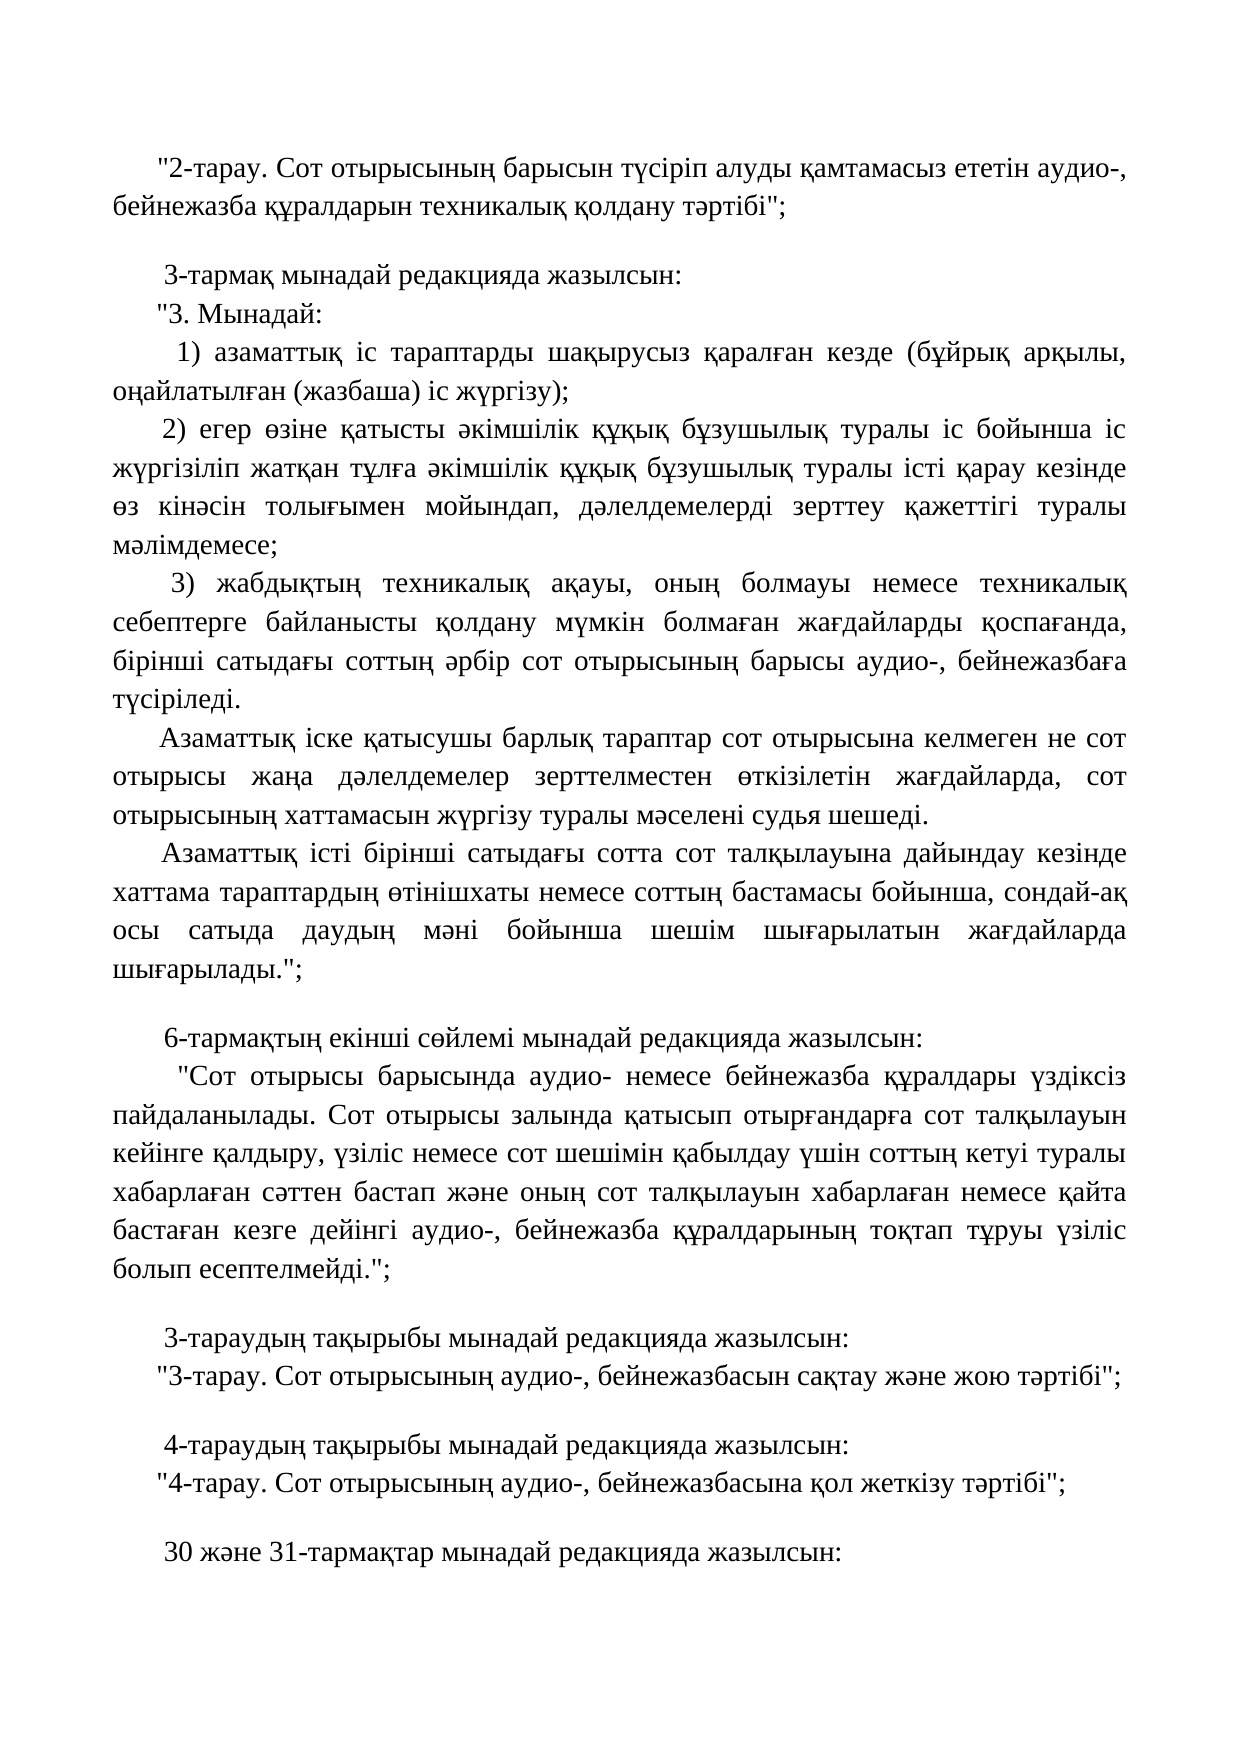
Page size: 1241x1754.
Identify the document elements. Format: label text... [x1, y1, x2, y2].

text Азаматтық іске қатысушы барлық тараптар сот отырысына келмеген не сот отырысы жаңа дәлелдемелер зерттелместен өткізілетін жағдайларда, сот отырысының хаттамасын жүргізу туралы мәселені судья шешеді. [112, 720, 1128, 830]
text "Сот отырысы барысында аудио- немесе бейнежазба құралдары үздіксіз пайдаланылады. Сот отырысы залында қатысып отырғандарға сот талқылауын кейінге қалдыру, үзіліс немесе сот шешімін қабылдау үшін соттың кетуі туралы хабарлаған сәттен бастап және оның сот талқылауын хабарлаған немесе қайта бастаған кезге дейінгі аудио-, бейнежазба құралдарының тоқтап тұруы үзіліс болып есептелмейді."; [112, 1058, 1128, 1284]
text 2) егер өзіне қатысты әкімшілік құқық бұзушылық туралы іс бойынша іс жүргізіліп жатқан тұлға әкімшілік құқық бұзушылық туралы істі қарау кезінде өз кінәсін толығымен мойындап, дәлелдемелерді зерттеу қажеттігі туралы мәлімдемесе; [112, 411, 1128, 561]
text 6-тармақтың екінші сөйлемі мынадай редакцияда жазылсын: [112, 1020, 1128, 1053]
text 1) азаматтық іс тараптарды шақырусыз қаралған кезде (бұйрық арқылы, оңайлатылған (жазбаша) іс жүргізу); [112, 334, 1128, 406]
text 4-тараудың тақырыбы мынадай редакцияда жазылсын: [112, 1427, 1128, 1461]
text 30 және 31-тармақтар мынадай редакцияда жазылсын: [112, 1534, 1128, 1568]
text "4-тарау. Сот отырысының аудио-, бейнежазбасына қол жеткізу тәртібі"; [112, 1466, 1128, 1499]
text "2-тарау. Сот отырысының барысын түсіріп алуды қамтамасыз ететін аудио-, бейнежазба құралдарын техникалық қолдану тәртібі"; [112, 150, 1128, 222]
text Азаматтық істі бірінші сатыдағы сотта сот талқылауына дайындау кезінде хаттама тараптардың өтінішхаты немесе соттың бастамасы бойынша, сондай-ақ осы сатыда даудың мәні бойынша шешім шығарылатын жағдайларда шығарылады."; [112, 835, 1128, 984]
text 3-тармақ мынадай редакцияда жазылсын: [112, 257, 1128, 291]
text 3) жабдықтың техникалық ақауы, оның болмауы немесе техникалық себептерге байланысты қолдану мүмкін болмаған жағдайларды қоспағанда, бірінші сатыдағы соттың әрбір сот отырысының барысы аудио-, бейнежазбаға түсіріледі. [112, 566, 1128, 715]
text "3. Мынадай: [112, 296, 1128, 329]
text 3-тараудың тақырыбы мынадай редакцияда жазылсын: [112, 1320, 1128, 1353]
text "3-тарау. Сот отырысының аудио-, бейнежазбасын сақтау және жою тәртібі"; [112, 1358, 1128, 1392]
